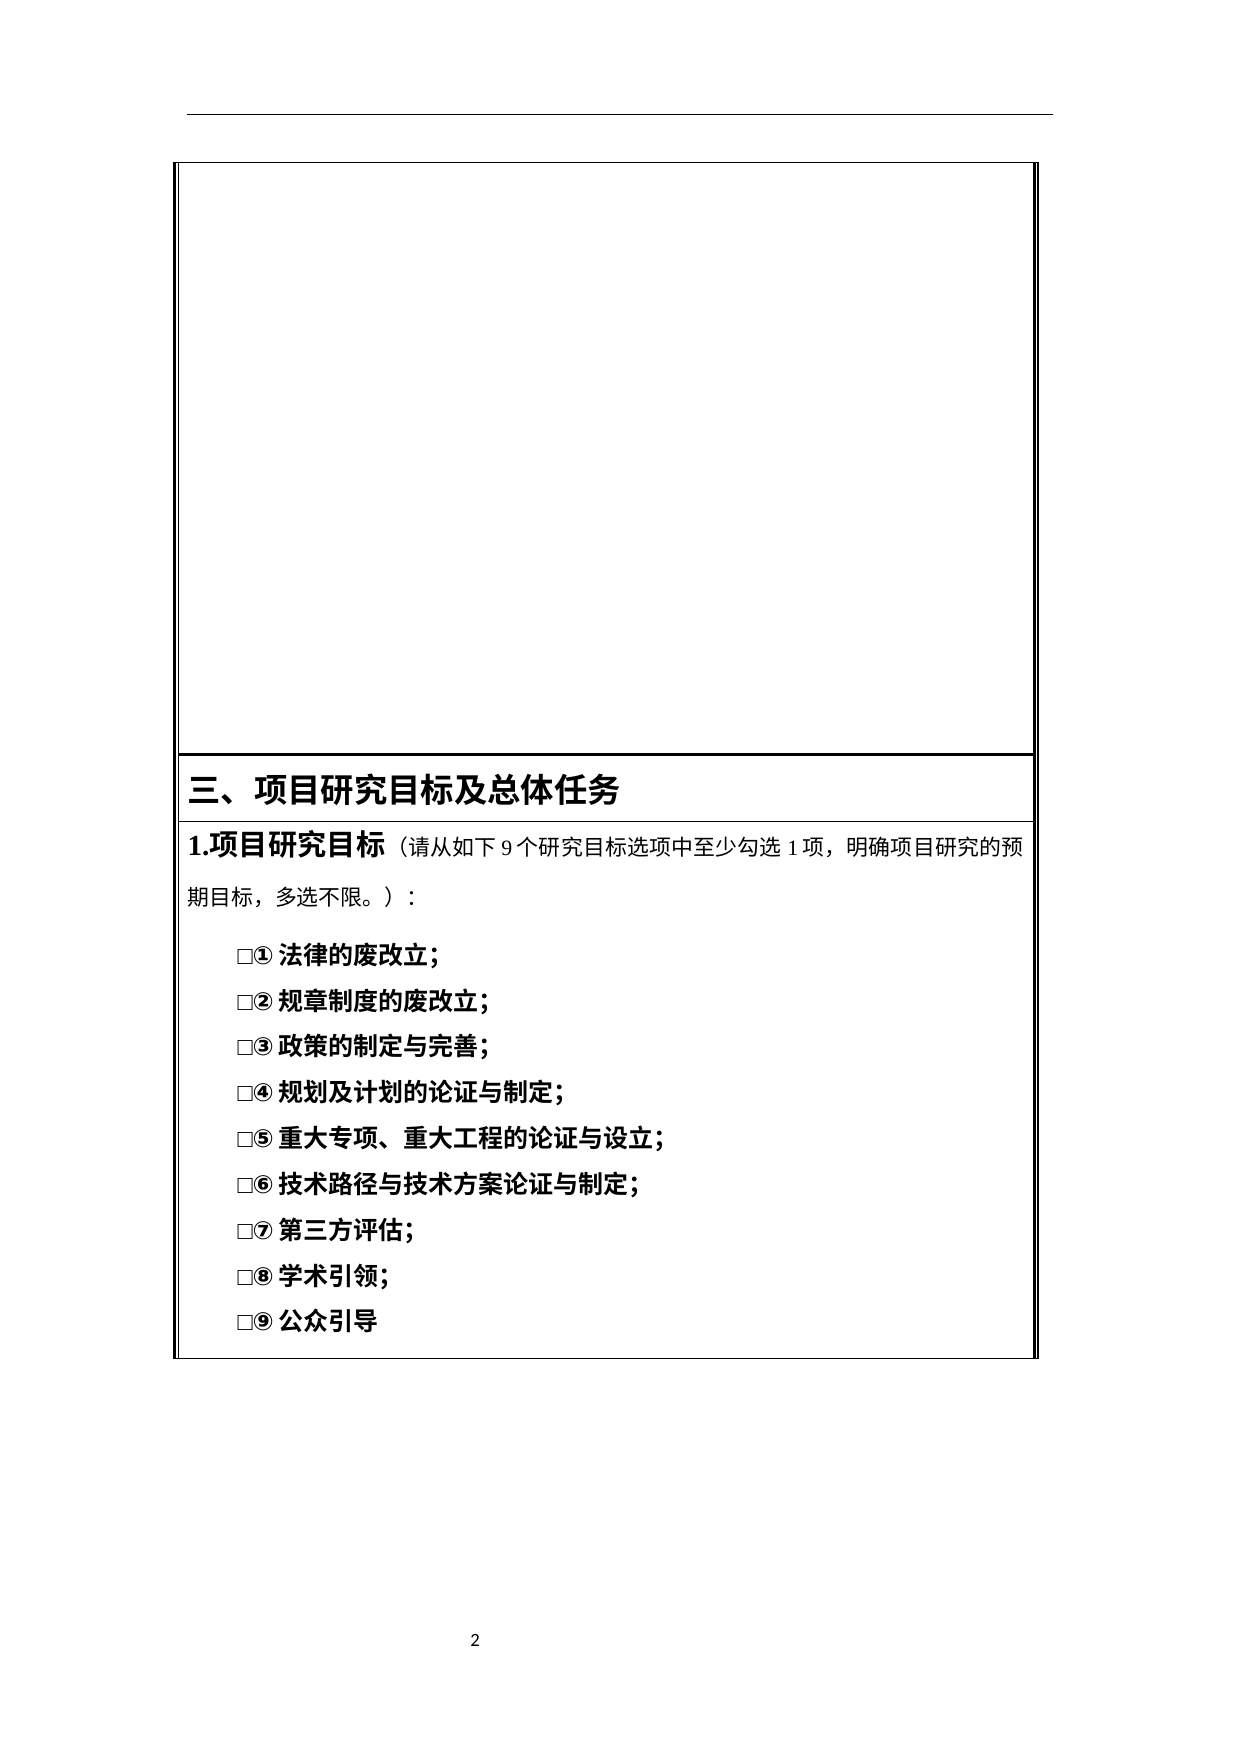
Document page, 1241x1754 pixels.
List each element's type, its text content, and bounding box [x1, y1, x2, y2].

table_cell [179, 163, 1033, 753]
table_cell 三、项目研究目标及总体任务 [179, 756, 1033, 821]
table_cell 1.项目研究目标（请从如下9个研究目标选项中至少勾选1项，明确项目研究的预期目标，多选不限。）： □①法律的废改立； □②规章制度的废改立； □③政策的制定与完善； □④规划及计划的论证与制定； □⑤重大专项、重大工程的论证与设立； □⑥技术路径与技术方案论证与制定； □⑦第三方评估； □⑧学术引领； □⑨公众引导 [179, 822, 1033, 1358]
